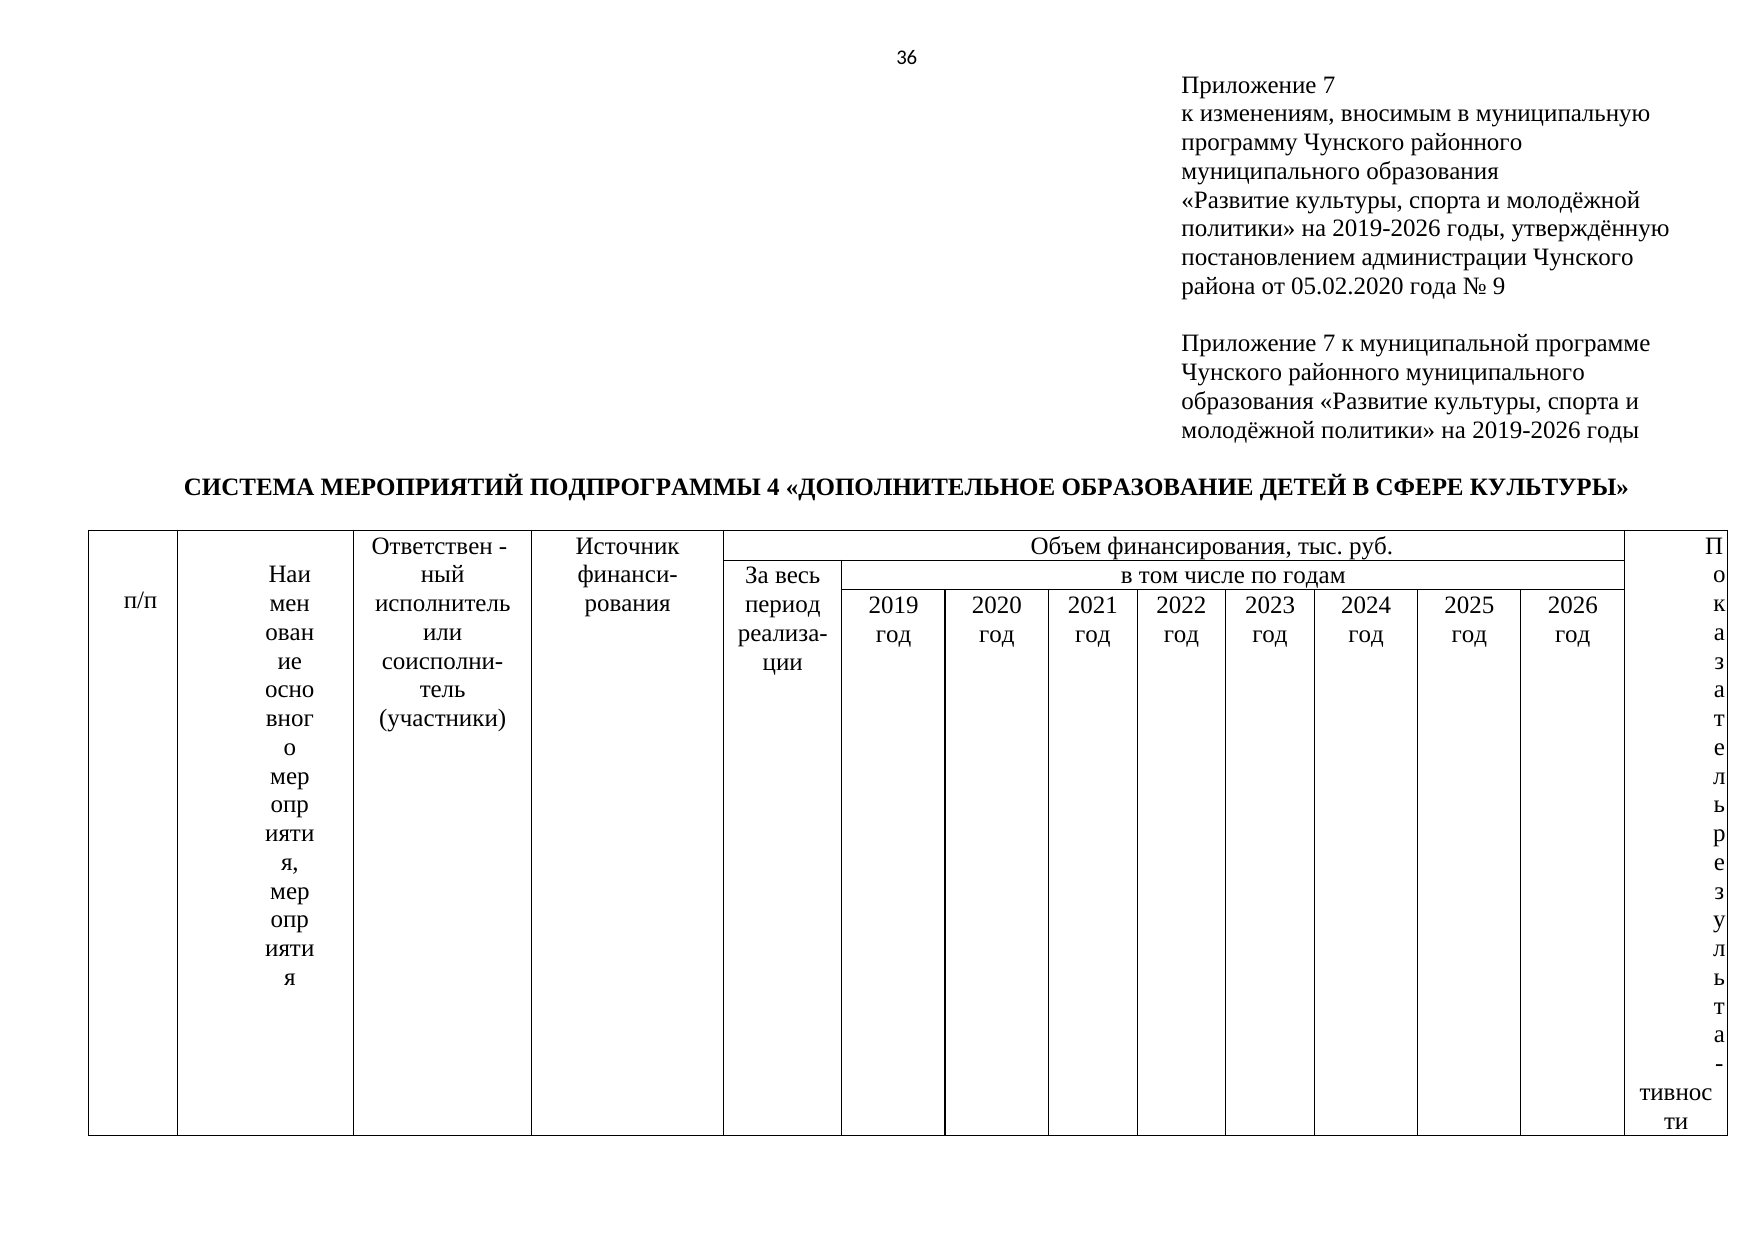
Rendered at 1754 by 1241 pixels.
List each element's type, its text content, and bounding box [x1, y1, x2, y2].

table_cell 2026 год [1521, 590, 1624, 1134]
table_cell 2023 год [1226, 590, 1314, 1134]
text Приложение 7 [1181, 70, 1695, 98]
table_cell 2021 год [1049, 590, 1137, 1134]
table_header Объем финансирования, тыс. руб. [724, 531, 1624, 559]
table_cell За весь период реализа-ции [724, 561, 841, 1134]
table_cell 2019 год [842, 590, 944, 1134]
table_header Ответствен - ный исполнитель или соисполни- тель (участники) [354, 531, 531, 1134]
table_cell в том числе по годам [842, 561, 1624, 589]
text «Развитие культуры, спорта и молодёжной политики» на 2019-2026 годы, утверждённую постановлением администрации Чунского района от 05.02.2020 года № 9 [1181, 185, 1695, 300]
table_header Наименование основного мероприятия, мероприятия [178, 531, 353, 1134]
table_cell 2024 год [1315, 590, 1417, 1134]
table_cell 2022 год [1138, 590, 1225, 1134]
text СИСТЕМА МЕРОПРИЯТИЙ ПОДПРОГРАММЫ 4 «ДОПОЛНИТЕЛЬНОЕ ОБРАЗОВАНИЕ ДЕТЕЙ В СФЕРЕ КУЛЬТУРЫ» [118, 472, 1695, 501]
table_header Источник финанси- рования [532, 531, 723, 1134]
text к изменениям, вносимым в муниципальную программу Чунского районного муниципального образования [1181, 98, 1695, 185]
text Приложение 7 к муниципальной программе Чунского районного муниципального образования «Развитие культуры, спорта и молодёжной политики» на 2019-2026 годы [1181, 328, 1695, 443]
table_cell 2020 год [946, 590, 1048, 1134]
table_header п/п [89, 531, 177, 1134]
table_cell 2025 год [1418, 590, 1520, 1134]
table_header Показатель результа - тивности подпрогра-ммы [1625, 531, 1727, 1134]
